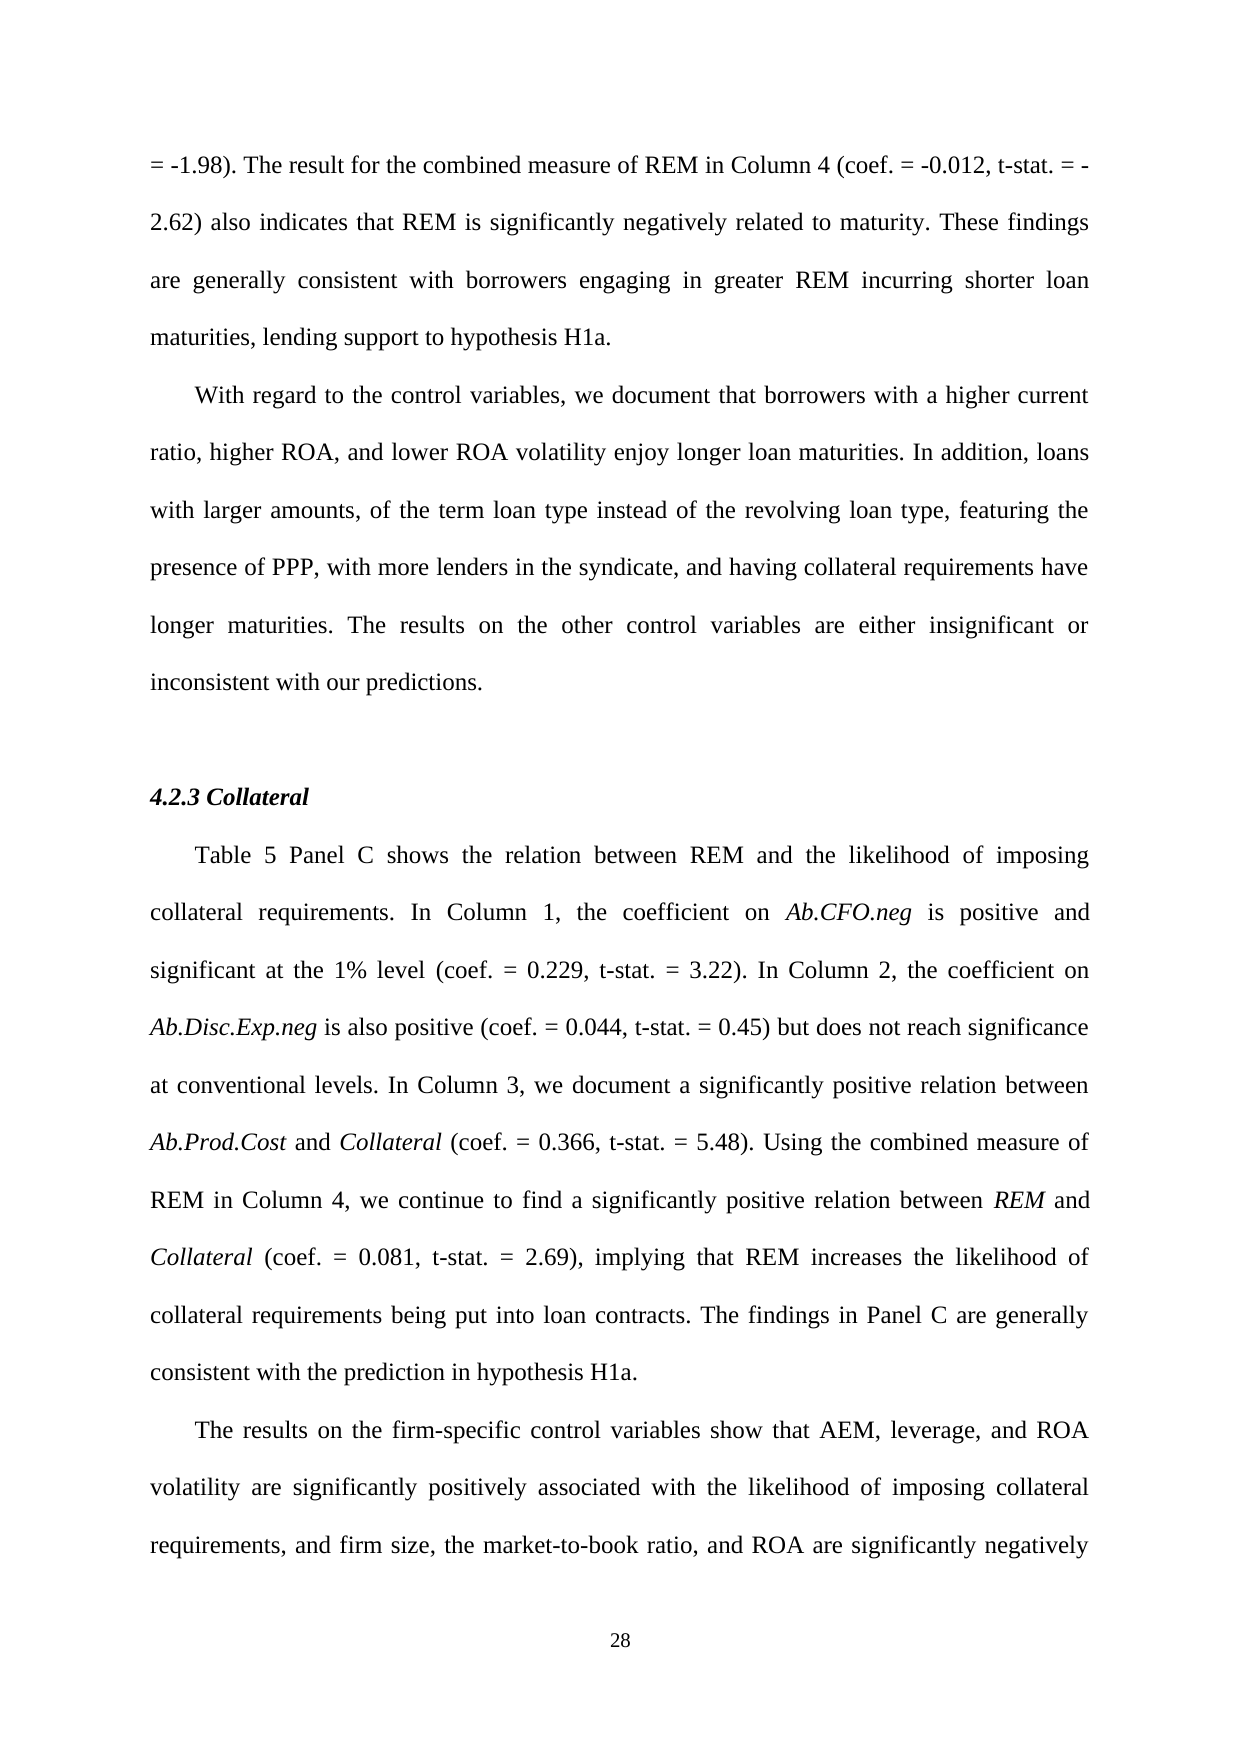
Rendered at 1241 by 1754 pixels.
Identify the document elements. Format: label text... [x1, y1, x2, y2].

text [150, 150, 1090, 351]
text Table 5 Panel C shows the relation between REM and the likelihood of imposing collateral requirements. In Column 1, the coefficient on Ab.CFO.neg is positive and significant at the 1% level (coef. = 0.229, t-stat. = 3.22). In Column 2, the coefficient on Ab.Disc.Exp.neg is also positive (coef. = 0.044, t-stat. = 0.45) but does not reach significance at conventional levels. In Column 3, we document a significantly positive relation between Ab.Prod.Cost and Collateral (coef. = 0.366, t-stat. = 5.48). Using the combined measure of REM in Column 4, we continue to find a significantly positive relation between REM and Collateral (coef. = 0.081, t-stat. = 2.69), implying that REM increases the likelihood of collateral requirements being put into loan contracts. The findings in Panel C are generally consistent with the prediction in hypothesis H1a. [150, 840, 1090, 1386]
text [150, 1415, 1090, 1559]
text 4.2.3 Collateral [150, 782, 1090, 811]
text With regard to the control variables, we document that borrowers with a higher current ratio, higher ROA, and lower ROA volatility enjoy longer loan maturities. In addition, loans with larger amounts, of the term loan type instead of the revolving loan type, featuring the presence of PPP, with more lenders in the syndicate, and having collateral requirements have longer maturities. The results on the other control variables are either insignificant or inconsistent with our predictions. [150, 380, 1090, 696]
